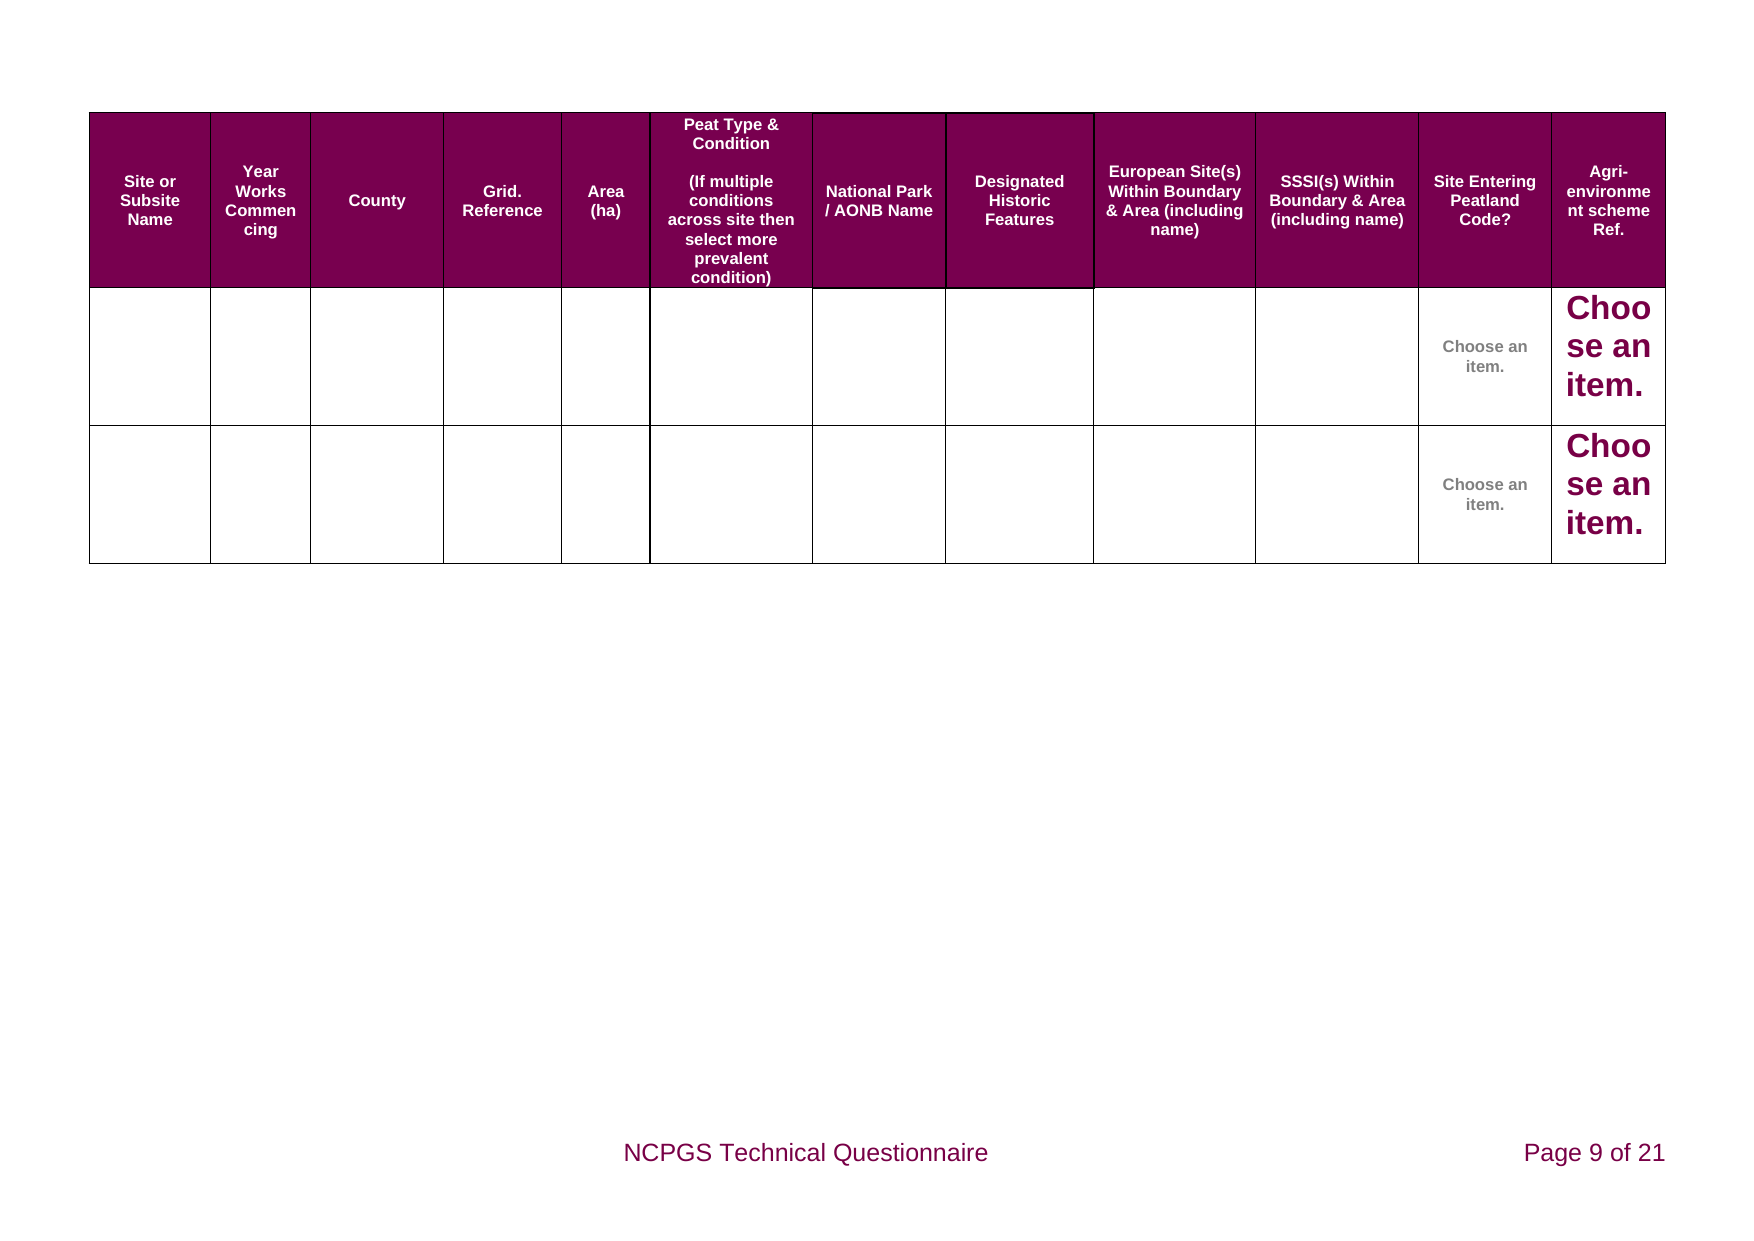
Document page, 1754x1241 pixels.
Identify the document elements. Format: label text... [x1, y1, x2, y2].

table_cell [1256, 288, 1418, 425]
table_cell [1552, 288, 1665, 425]
table_cell [311, 426, 443, 563]
table_header Year Works Commencing [211, 113, 310, 287]
table_cell [651, 288, 812, 425]
table_header National Park / AONB Name [813, 114, 945, 287]
table_cell [813, 289, 945, 425]
table_cell [1256, 426, 1418, 563]
table_header Area (ha) [562, 113, 649, 287]
table_cell [562, 426, 649, 563]
table_cell [311, 288, 443, 425]
table_cell [1094, 426, 1255, 563]
table_cell [211, 426, 310, 563]
table_cell [813, 426, 945, 563]
table_cell [90, 426, 210, 563]
table_header County [311, 113, 443, 287]
table_cell [946, 289, 1093, 425]
table_header Grid. Reference [444, 113, 561, 287]
table_cell [562, 288, 649, 425]
table_cell [444, 426, 561, 563]
table_header European Site(s) Within Boundary & Area (including name) [1095, 113, 1255, 287]
table_cell [651, 426, 812, 563]
table_cell [1552, 426, 1665, 563]
table_header Designated Historic Features [947, 114, 1093, 287]
table_cell [946, 426, 1093, 563]
table_cell [444, 288, 561, 425]
table_header SSSI(s) Within Boundary & Area (including name) [1256, 113, 1418, 287]
table_header Site Entering Peatland Code? [1419, 113, 1551, 287]
table_cell [1094, 288, 1255, 425]
table_cell [90, 288, 210, 425]
table_header Peat Type & Condition (If multiple conditions across site then select more prevalent condition) [651, 113, 812, 287]
table_cell [211, 288, 310, 425]
table_header Agri-environment scheme Ref. [1552, 113, 1665, 287]
table_header Site or Subsite Name [90, 113, 210, 287]
